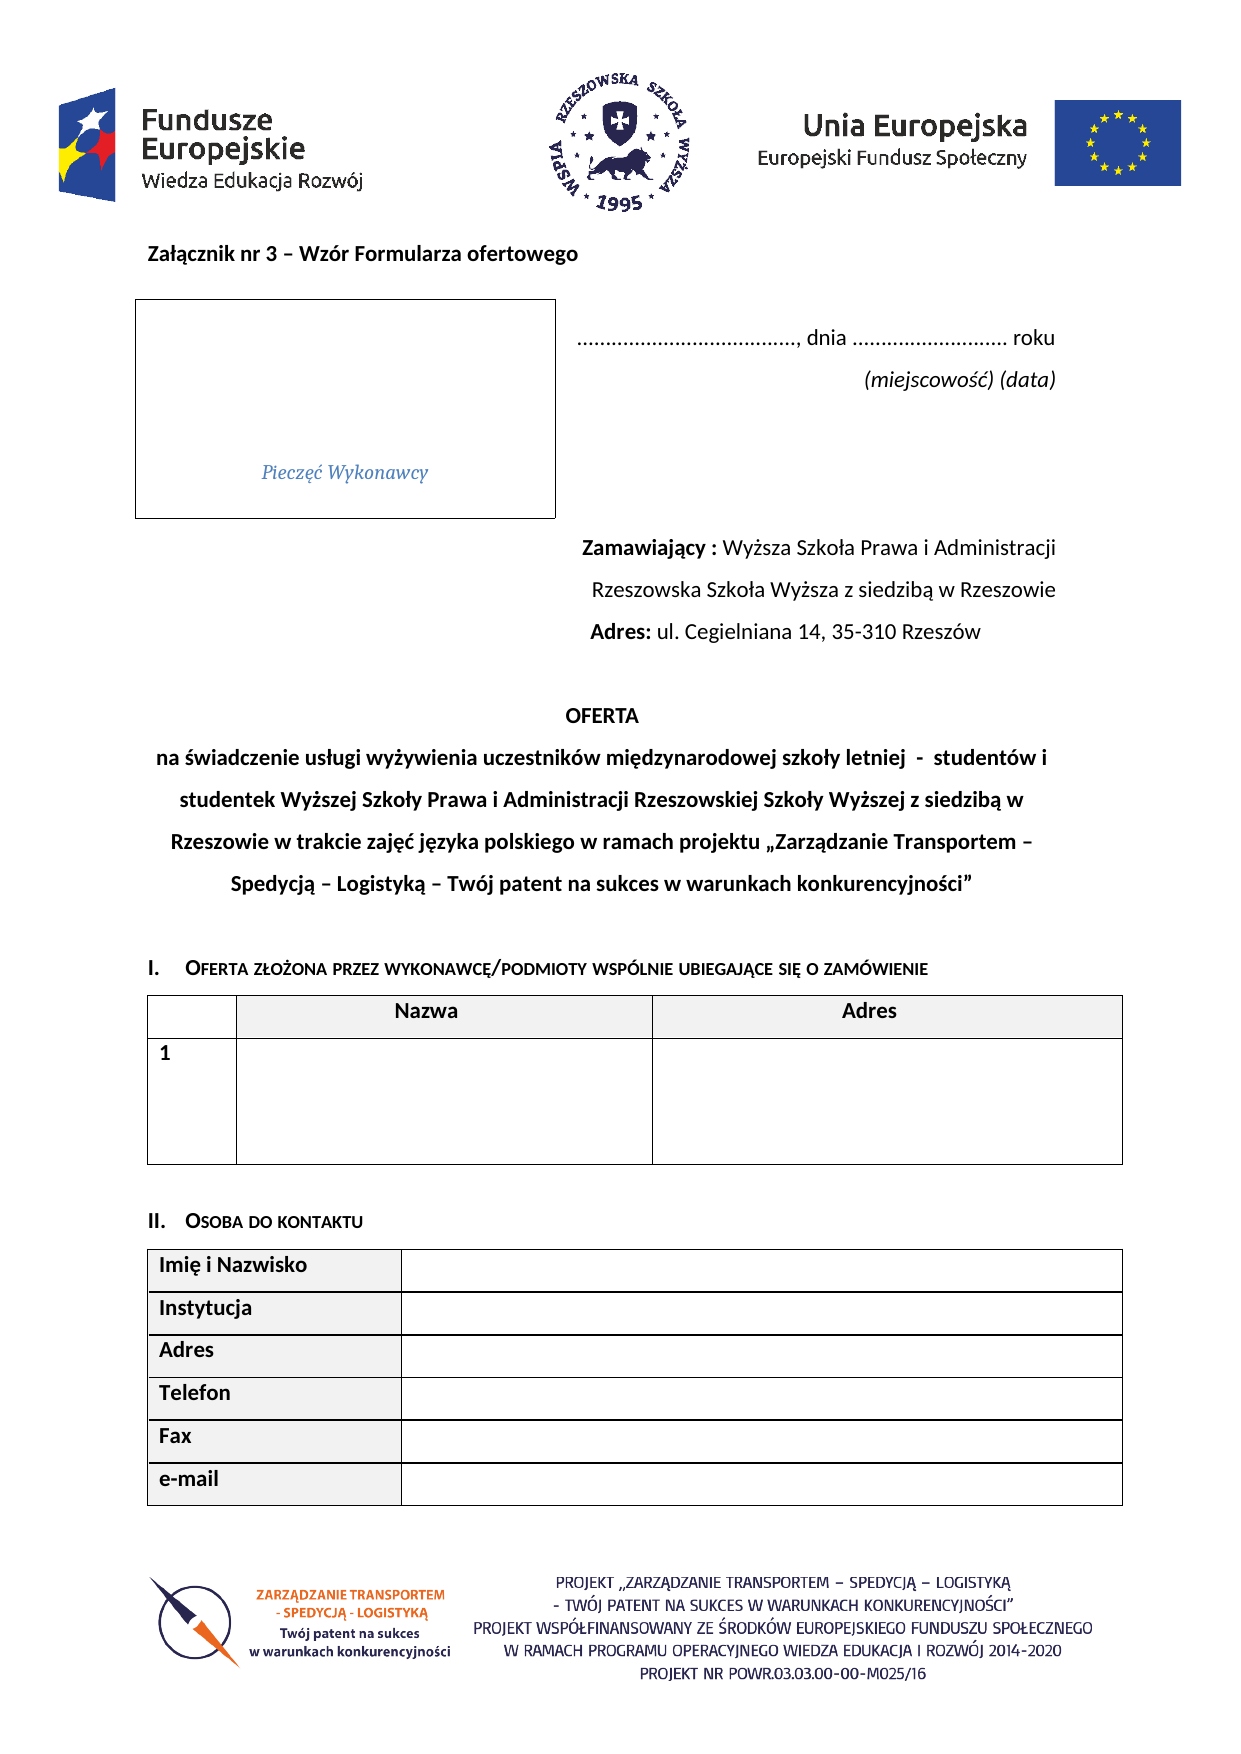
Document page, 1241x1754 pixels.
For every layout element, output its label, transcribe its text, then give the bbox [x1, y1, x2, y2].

picture [58, 73, 1182, 212]
text (miejscowość) (data) [556, 366, 1056, 393]
list Adres: ul. Cegielniana 14, 35-310 Rzeszów [148, 617, 1056, 645]
table_cell Telefon [148, 1378, 401, 1419]
text I. Oferta złożona przez wykonawcę/podmioty wspólnie ubiegające się o zamówienie [148, 953, 1056, 981]
text ......................................, dnia ........................... roku [556, 323, 1056, 352]
table_header [148, 996, 236, 1037]
table_cell e-mail [148, 1463, 401, 1505]
picture [148, 1577, 1092, 1681]
list Zamawiający : Wyższa Szkoła Prawa i Administracji Rzeszowska Szkoła Wyższa z siedzibą w Rzeszowie [148, 533, 1056, 603]
table_cell [402, 1464, 1122, 1505]
table_cell [402, 1421, 1122, 1462]
table_header Adres [653, 996, 1122, 1037]
table_cell Instytucja [148, 1292, 401, 1334]
table_cell 1 [148, 1039, 236, 1163]
text Załącznik nr 3 – Wzór Formularza ofertowego [148, 239, 1056, 268]
table_cell [402, 1336, 1122, 1377]
table_header Nazwa [237, 996, 652, 1037]
table_cell [653, 1039, 1122, 1163]
table_cell [237, 1039, 652, 1163]
table_cell Adres [148, 1335, 401, 1377]
table_cell Fax [148, 1420, 401, 1462]
table_cell [402, 1293, 1122, 1334]
table_cell [402, 1378, 1122, 1419]
subtitle OFERTA [148, 701, 1056, 729]
table_header [402, 1250, 1122, 1291]
text na świadczenie usługi wyżywienia uczestników międzynarodowej szkoły letniej - studentów i studentek Wyższej Szkoły Prawa i Administracji Rzeszowskiej Szkoły Wyższej z siedzibą w Rzeszowie w trakcie zajęć języka polskiego w ramach projektu „Zarządzanie Transportem – Spedycją – Logistyką – Twój patent na sukces w warunkach konkurencyjności” [148, 743, 1056, 897]
text II. Osoba do kontaktu [148, 1207, 1056, 1234]
table_header Imię i Nazwisko [148, 1250, 401, 1291]
